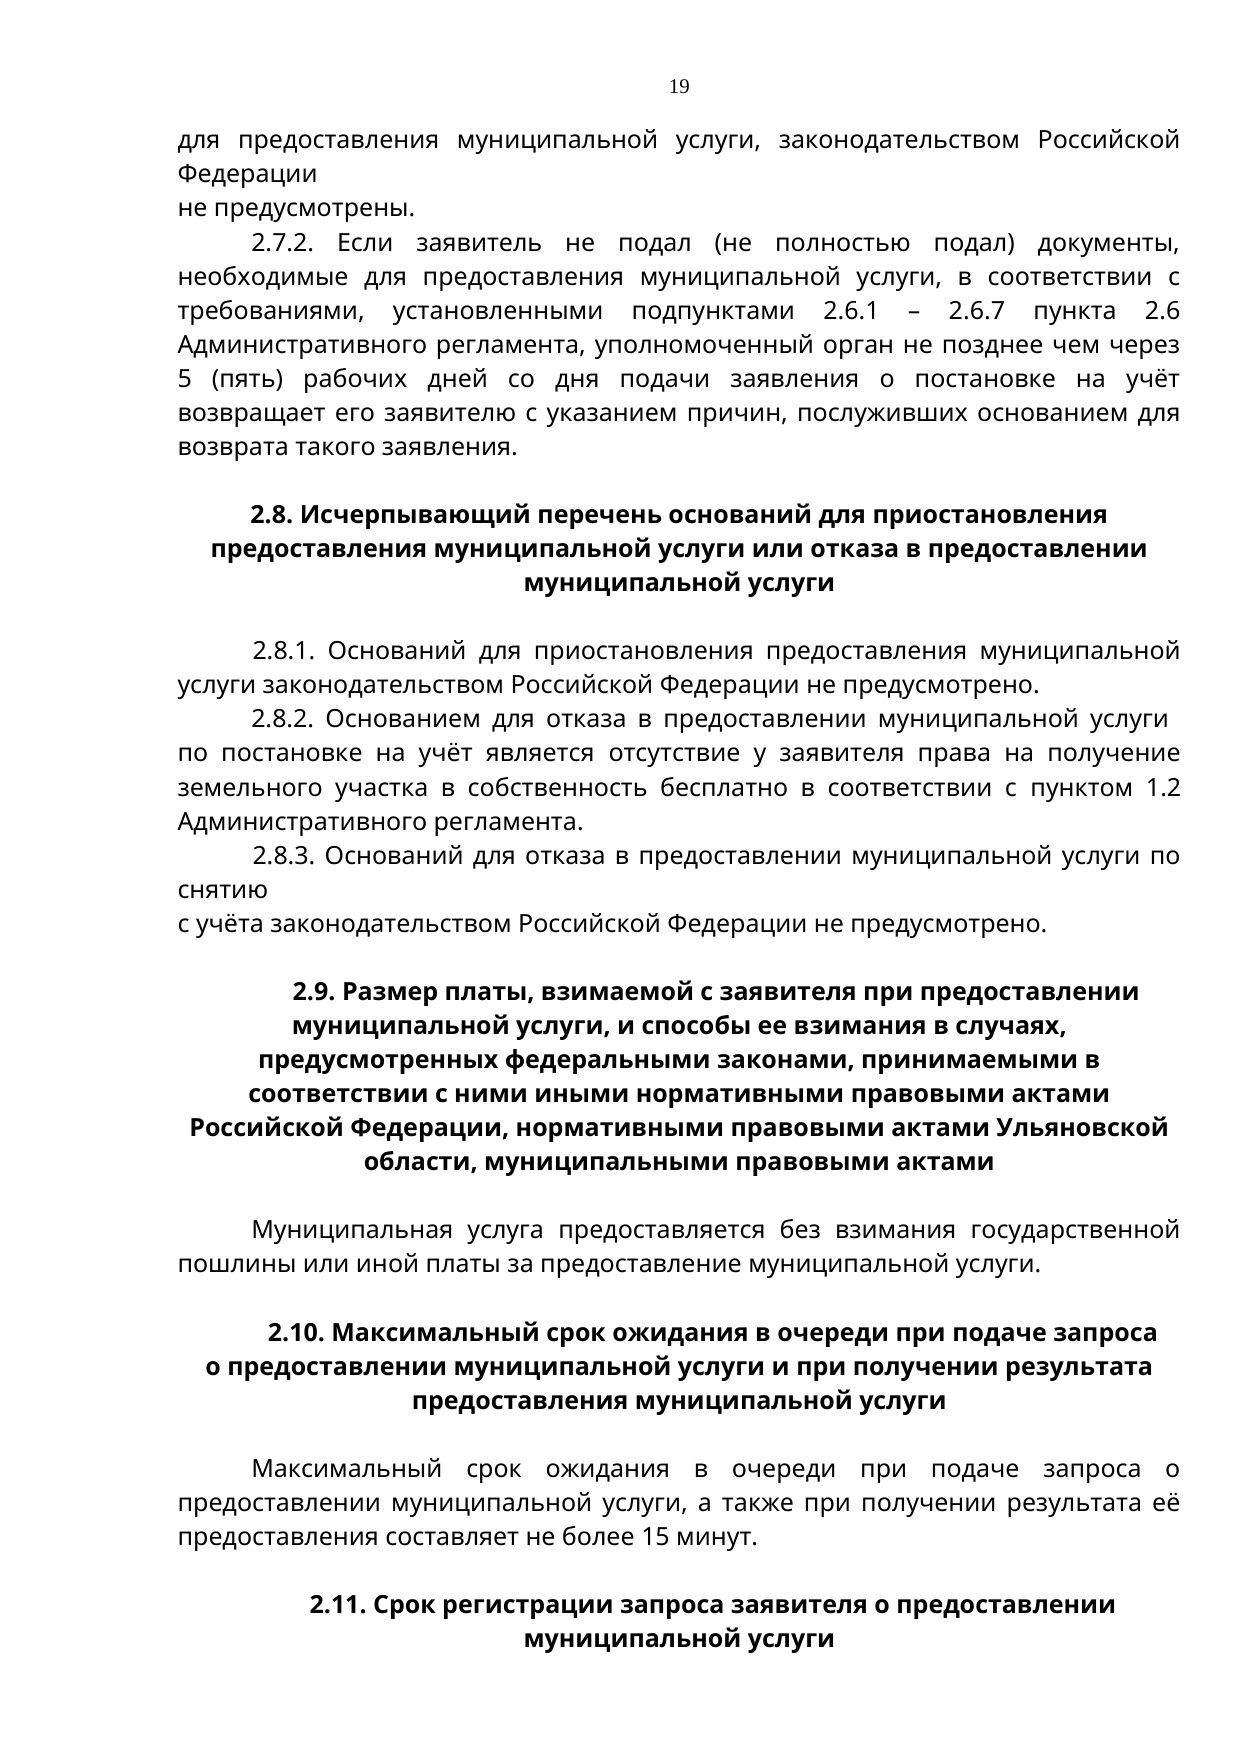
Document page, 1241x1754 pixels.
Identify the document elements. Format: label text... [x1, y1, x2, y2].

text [177, 122, 1181, 224]
text 2.8.2. Основанием для отказа в предоставлении муниципальной услуги по постановке на учёт является отсутствие у заявителя права на получение земельного участка в собственность бесплатно в соответствии с пунктом 1.2 Административного регламента. [177, 701, 1181, 769]
text 2.11. Срок регистрации запроса заявителя о предоставлении муниципальной услуги [177, 1587, 1181, 1655]
text Максимальный срок ожидания в очереди при подаче запроса о предоставлении муниципальной услуги, а также при получении результата её предоставления составляет не более 15 минут. [177, 1450, 1181, 1553]
text 2.7.2. Если заявитель не подал (не полностью подал) документы, необходимые для предоставления муниципальной услуги, в соответствии с требованиями, установленными подпунктами 2.6.1 – 2.6.7 пункта 2.6 Административного регламента, уполномоченный орган не позднее чем через 5 (пять) рабочих дней со дня подачи заявления о постановке на учёт возвращает его заявителю с указанием причин, послуживших основанием для возврата такого заявления. [177, 224, 1181, 463]
text 2.8.3. Оснований для отказа в предоставлении муниципальной услуги по снятию с учёта законодательством Российской Федерации не предусмотрено. [177, 837, 1181, 939]
text Муниципальная услуга предоставляется без взимания государственной пошлины или иной платы за предоставление муниципальной услуги. [177, 1212, 1181, 1280]
text 2.8.2. Основанием для отказа в предоставлении муниципальной услуги по постановке на учёт является отсутствие у заявителя права на получение земельного участка в собственность бесплатно в соответствии с пунктом 1.2 Административного регламента. [177, 769, 1181, 837]
text 2.8.1. Оснований для приостановления предоставления муниципальной услуги законодательством Российской Федерации не предусмотрено. [177, 633, 1181, 701]
text 2.9. Размер платы, взимаемой с заявителя при предоставлении муниципальной услуги, и способы ее взимания в случаях, предусмотренных федеральными законами, принимаемыми в соответствии с ними иными нормативными правовыми актами Российской Федерации, нормативными правовыми актами Ульяновской области, муниципальными правовыми актами [177, 973, 1181, 1178]
text 2.8. Исчерпывающий перечень оснований для приостановления предоставления муниципальной услуги или отказа в предоставлении муниципальной услуги [177, 497, 1181, 599]
text 2.10. Максимальный срок ожидания в очереди при подаче запроса о предоставлении муниципальной услуги и при получении результата предоставления муниципальной услуги [177, 1314, 1181, 1416]
